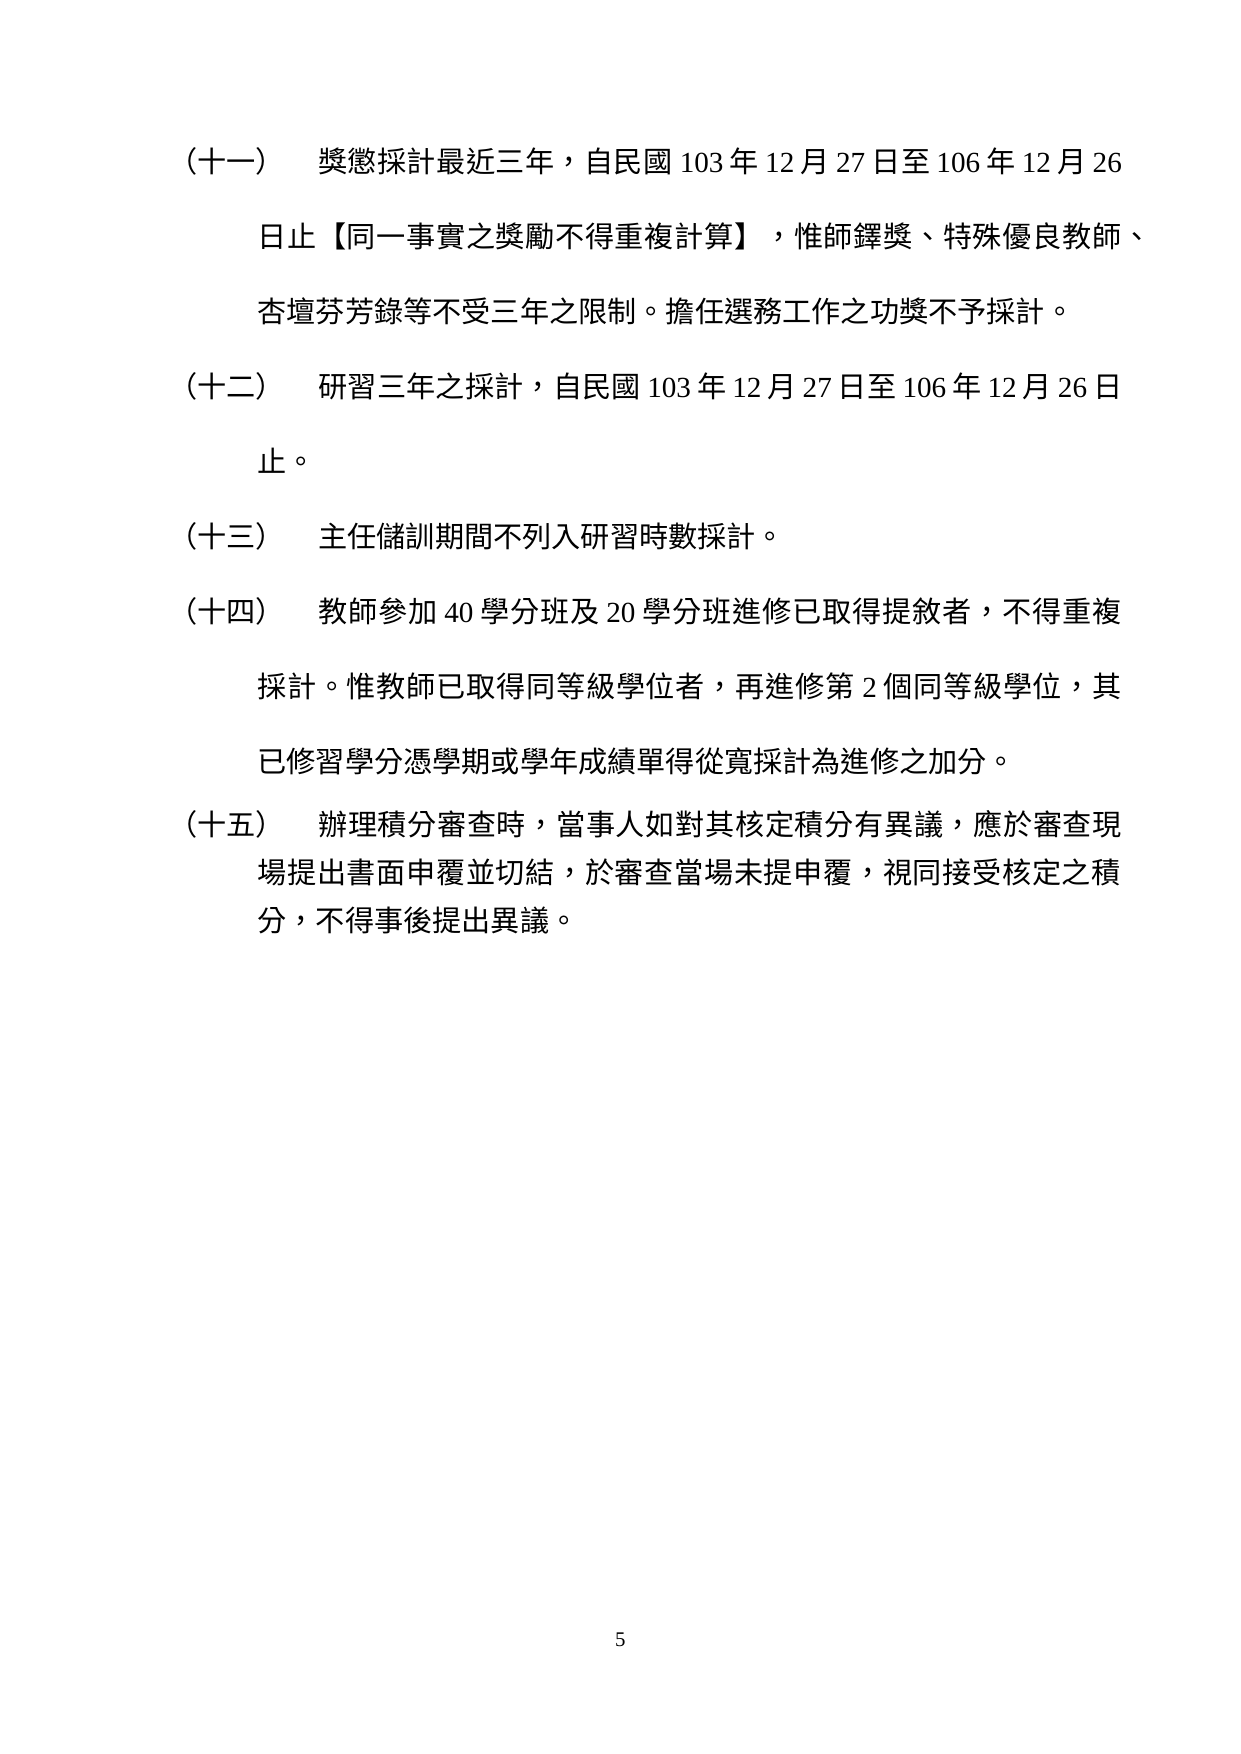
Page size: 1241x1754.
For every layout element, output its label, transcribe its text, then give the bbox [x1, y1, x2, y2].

list 主任儲訓期間不列入研習時數採計。 [168, 497, 1122, 572]
list 辦理積分審查時，當事人如對其核定積分有異議，應於審查現場提出書面申覆並切結，於審查當場未提申覆，視同接受核定之積分，不得事後提出異議。 [168, 797, 1122, 941]
list 獎懲採計最近三年，自民國103年12月27日至106年12月26日止【同一事實之獎勵不得重複計算】，惟師鐸獎、特殊優良教師、杏壇芬芳錄等不受三年之限制。擔任選務工作之功獎不予採計。 [168, 122, 1122, 347]
list 研習三年之採計，自民國103年12月27日至106年12月26日止。 [168, 347, 1122, 497]
list 教師參加40學分班及20學分班進修已取得提敘者，不得重複採計。惟教師已取得同等級學位者，再進修第2個同等級學位，其已修習學分憑學期或學年成績單得從寬採計為進修之加分。 [168, 572, 1122, 797]
